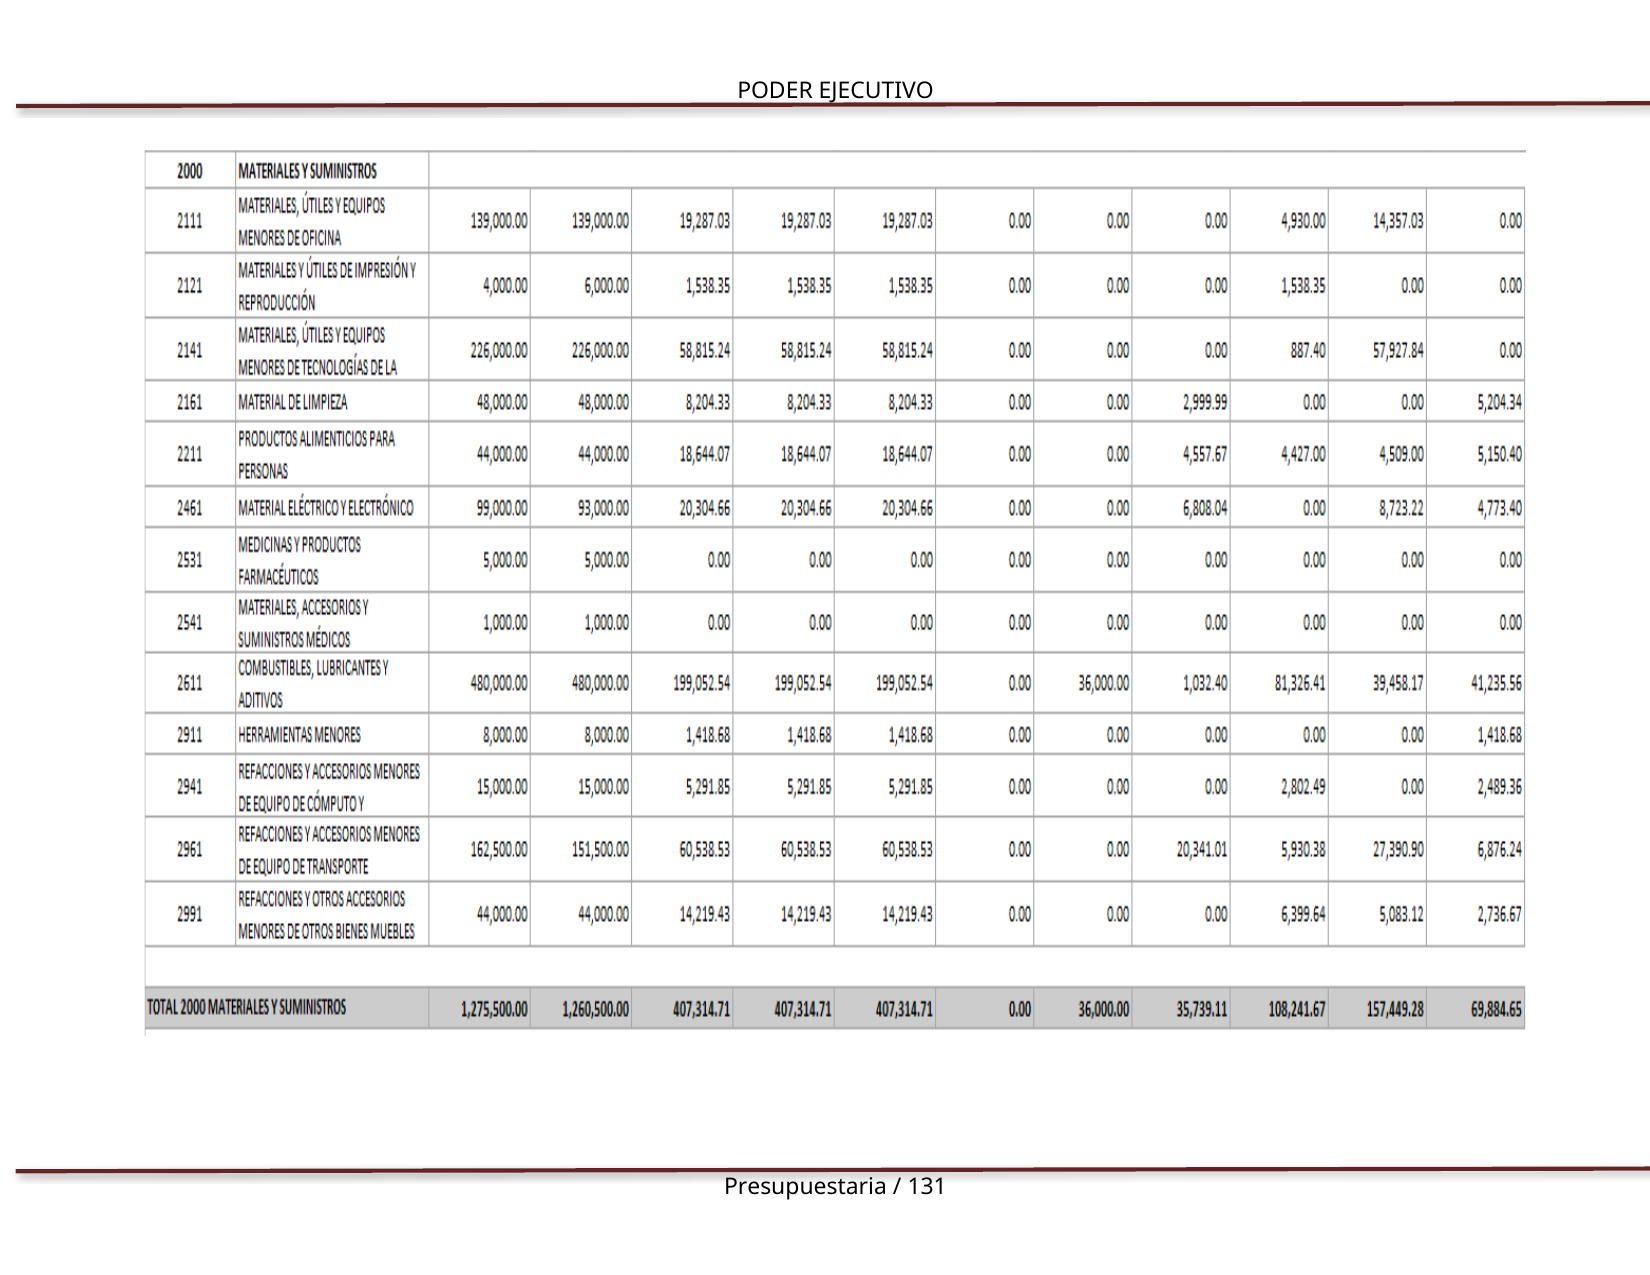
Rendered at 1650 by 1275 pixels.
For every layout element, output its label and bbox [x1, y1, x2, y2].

picture [144, 150, 1526, 1036]
